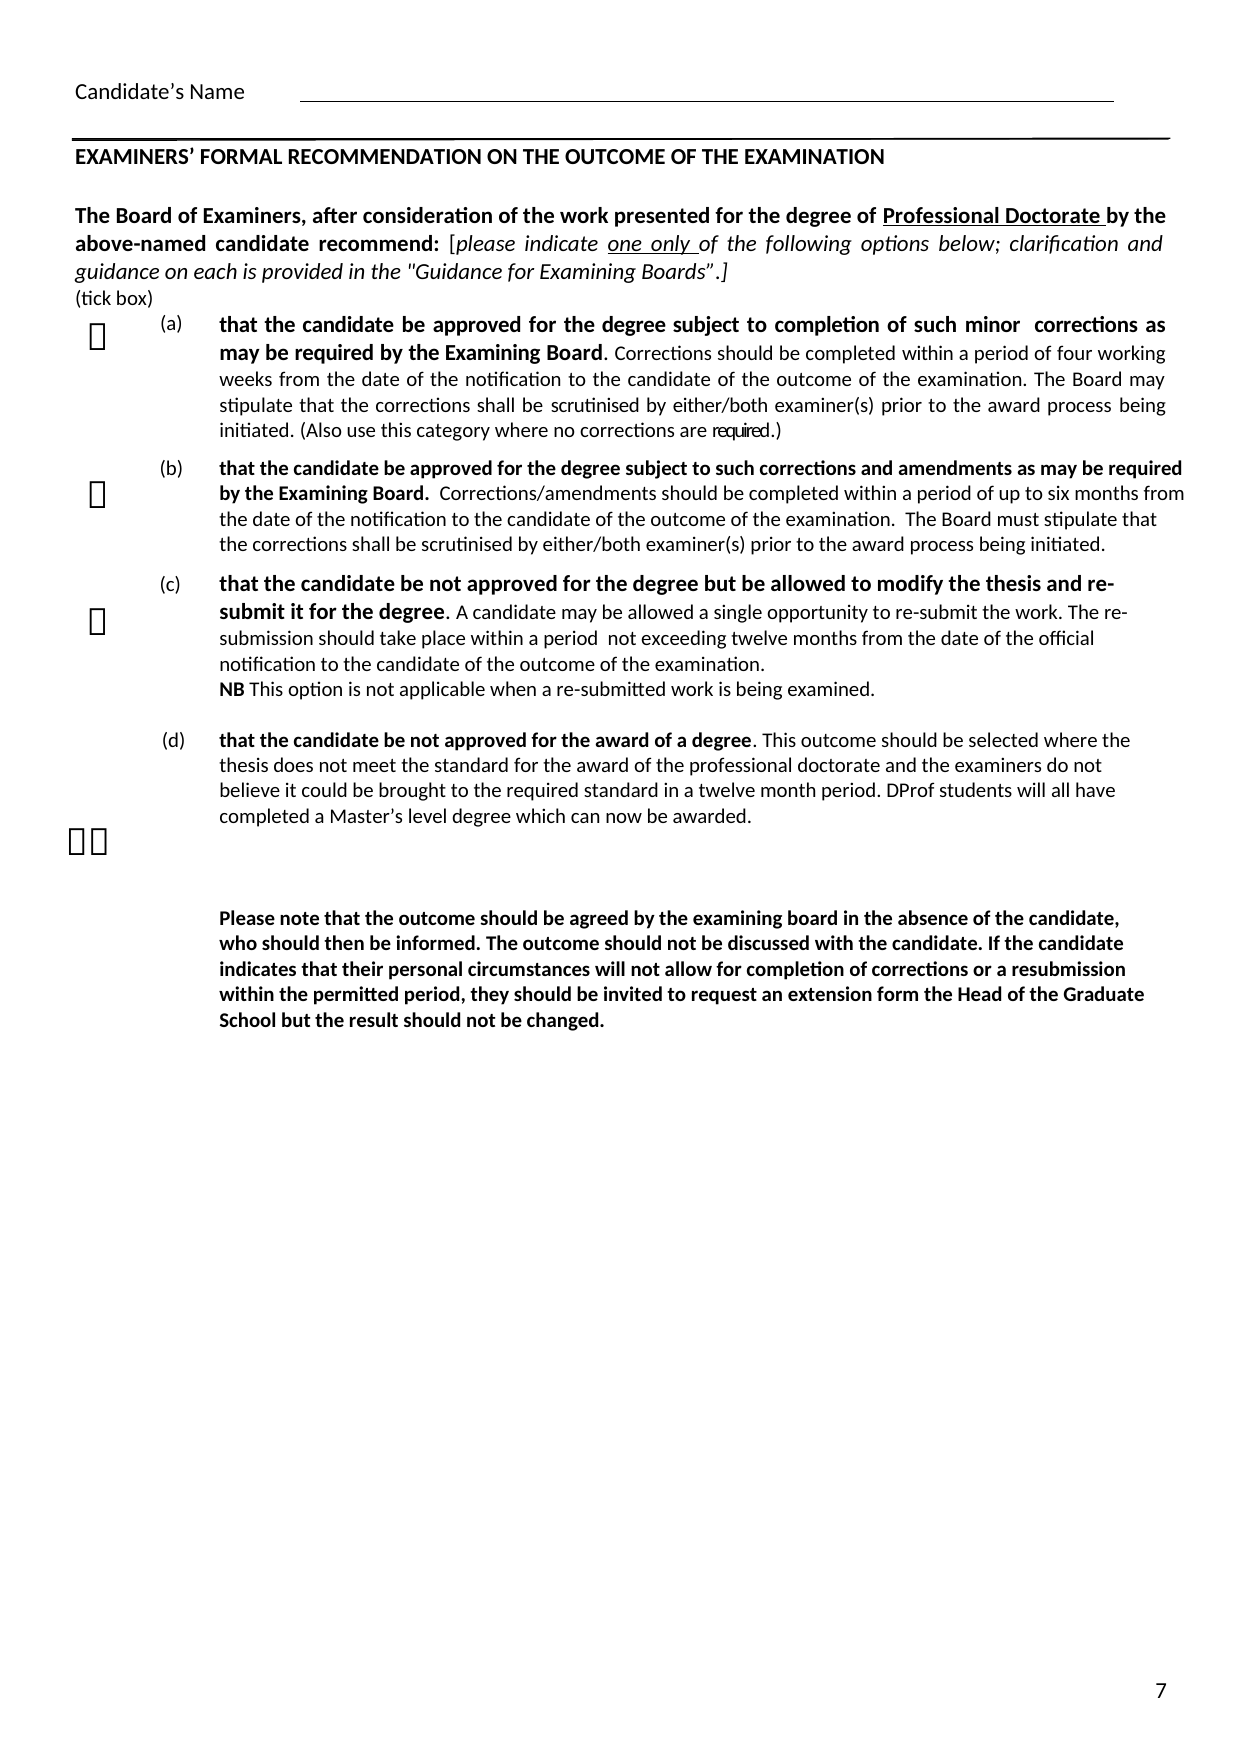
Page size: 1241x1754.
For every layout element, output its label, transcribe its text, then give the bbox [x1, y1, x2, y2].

table_cell that the candidate be approved for the degree subject to such corrections and amendments as may be required by the Examining Board. Corrections/amendments should be completed within a period of up to six months from the date of the notification to the candidate of the outcome of the examination. The Board must stipulate that the corrections shall be scrutinised by either/both examiner(s) prior to the award process being initiated. that the candidate be not approved for the degree but be allowed to modify the thesis and re-submit it for the degree. A candidate may be allowed a single opportunity to re-submit the work. The re-submission should take place within a period not exceeding twelve months from the date of the official notification to the candidate of the outcome of the examination. NB This option is not applicable when a re-submitted work is being examined. that the candidate be not approved for the award of a degree. This outcome should be selected where the thesis does not meet the standard for the award of the professional doctorate and the examiners do not believe it could be brought to the required standard in a twelve month period. DProf students will all have completed a Master’s level degree which can now be awarded. Please note that the outcome should be agreed by the examining board in the absence of the candidate, who should then be informed. The outcome should not be discussed with the candidate. If the candidate indicates that their personal circumstances will not allow for completion of corrections or a resubmission within the permitted period, they should be invited to request an extension form the Head of the Graduate School but the result should not be changed. [140, 455, 1187, 1112]
table_header that the candidate be approved for the degree subject to completion of such minor corrections as may be required by the Examining Board. Corrections should be completed within a period of four working weeks from the date of the notification to the candidate of the outcome of the examination. The Board may stipulate that the corrections shall be scrutinised by either/both examiner(s) prior to the award process being initiated. (Also use this category where no corrections are required.) [201, 310, 1187, 455]
table_header  [65, 310, 139, 455]
text The Board of Examiners, after consideration of the work presented for the degree of Professional Doctorate by the above-named candidate recommend: [please indicate one only of the following options below; clarification and guidance on each is provided in the "Guidance for Examining Boards”.] [75, 201, 1166, 285]
table_header (a) [140, 310, 201, 455]
text (tick box) [75, 285, 1198, 310]
text EXAMINERS’ FORMAL RECOMMENDATION ON THE OUTCOME OF THE EXAMINATION [75, 142, 1198, 170]
table_cell    [65, 455, 139, 1112]
